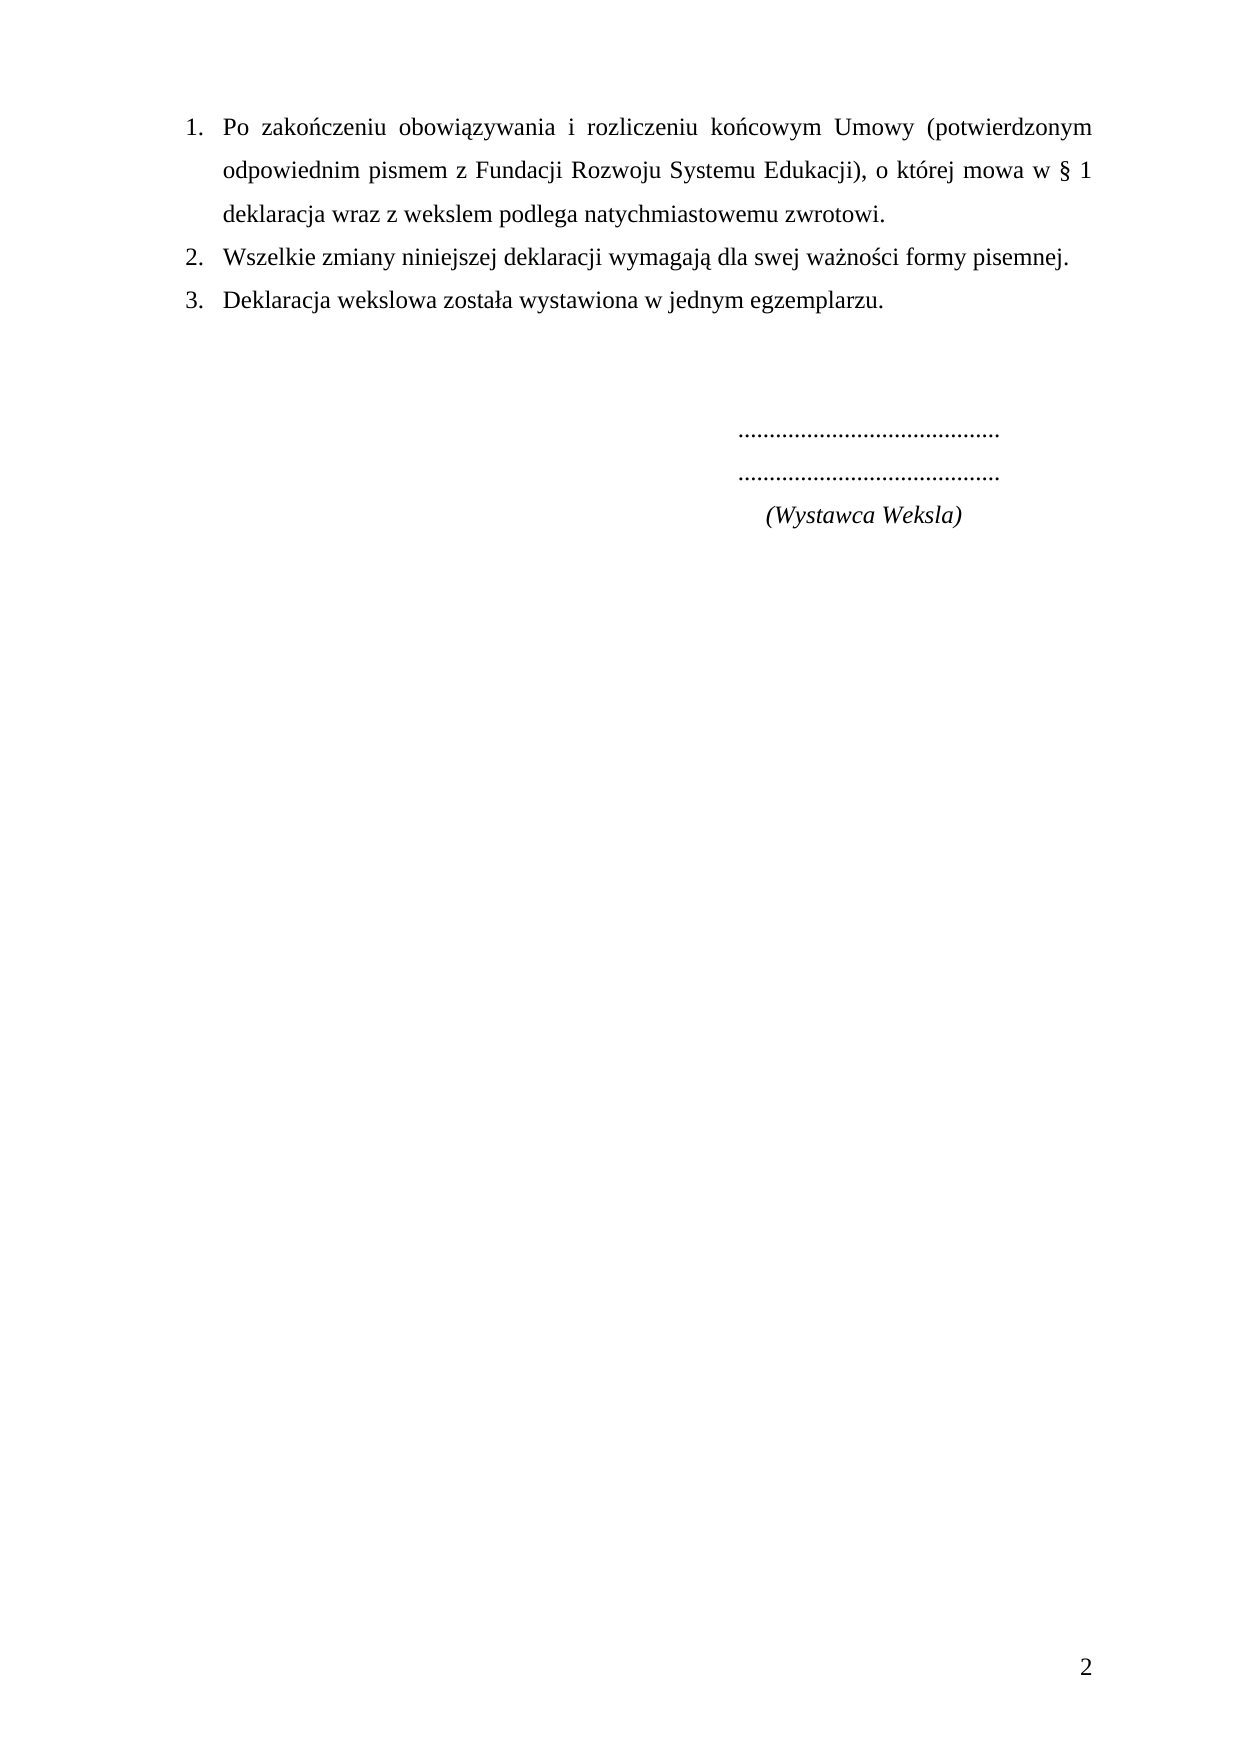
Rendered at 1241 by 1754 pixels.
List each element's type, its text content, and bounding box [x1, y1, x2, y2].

list Po zakończeniu obowiązywania i rozliczeniu końcowym Umowy (potwierdzonym odpowiednim pismem z Fundacji Rozwoju Systemu Edukacji), o której mowa w § 1 deklaracja wraz z wekslem podlega natychmiastowemu zwrotowi. [185, 112, 1093, 227]
text (Wystawca Weksla) [635, 501, 1093, 529]
list Wszelkie zmiany niniejszej deklaracji wymagają dla swej ważności formy pisemnej. [185, 242, 1093, 271]
list Deklaracja wekslowa została wystawiona w jednym egzemplarzu. [185, 285, 1093, 314]
text .......................................... [738, 414, 1093, 443]
text .......................................... [738, 457, 1093, 486]
